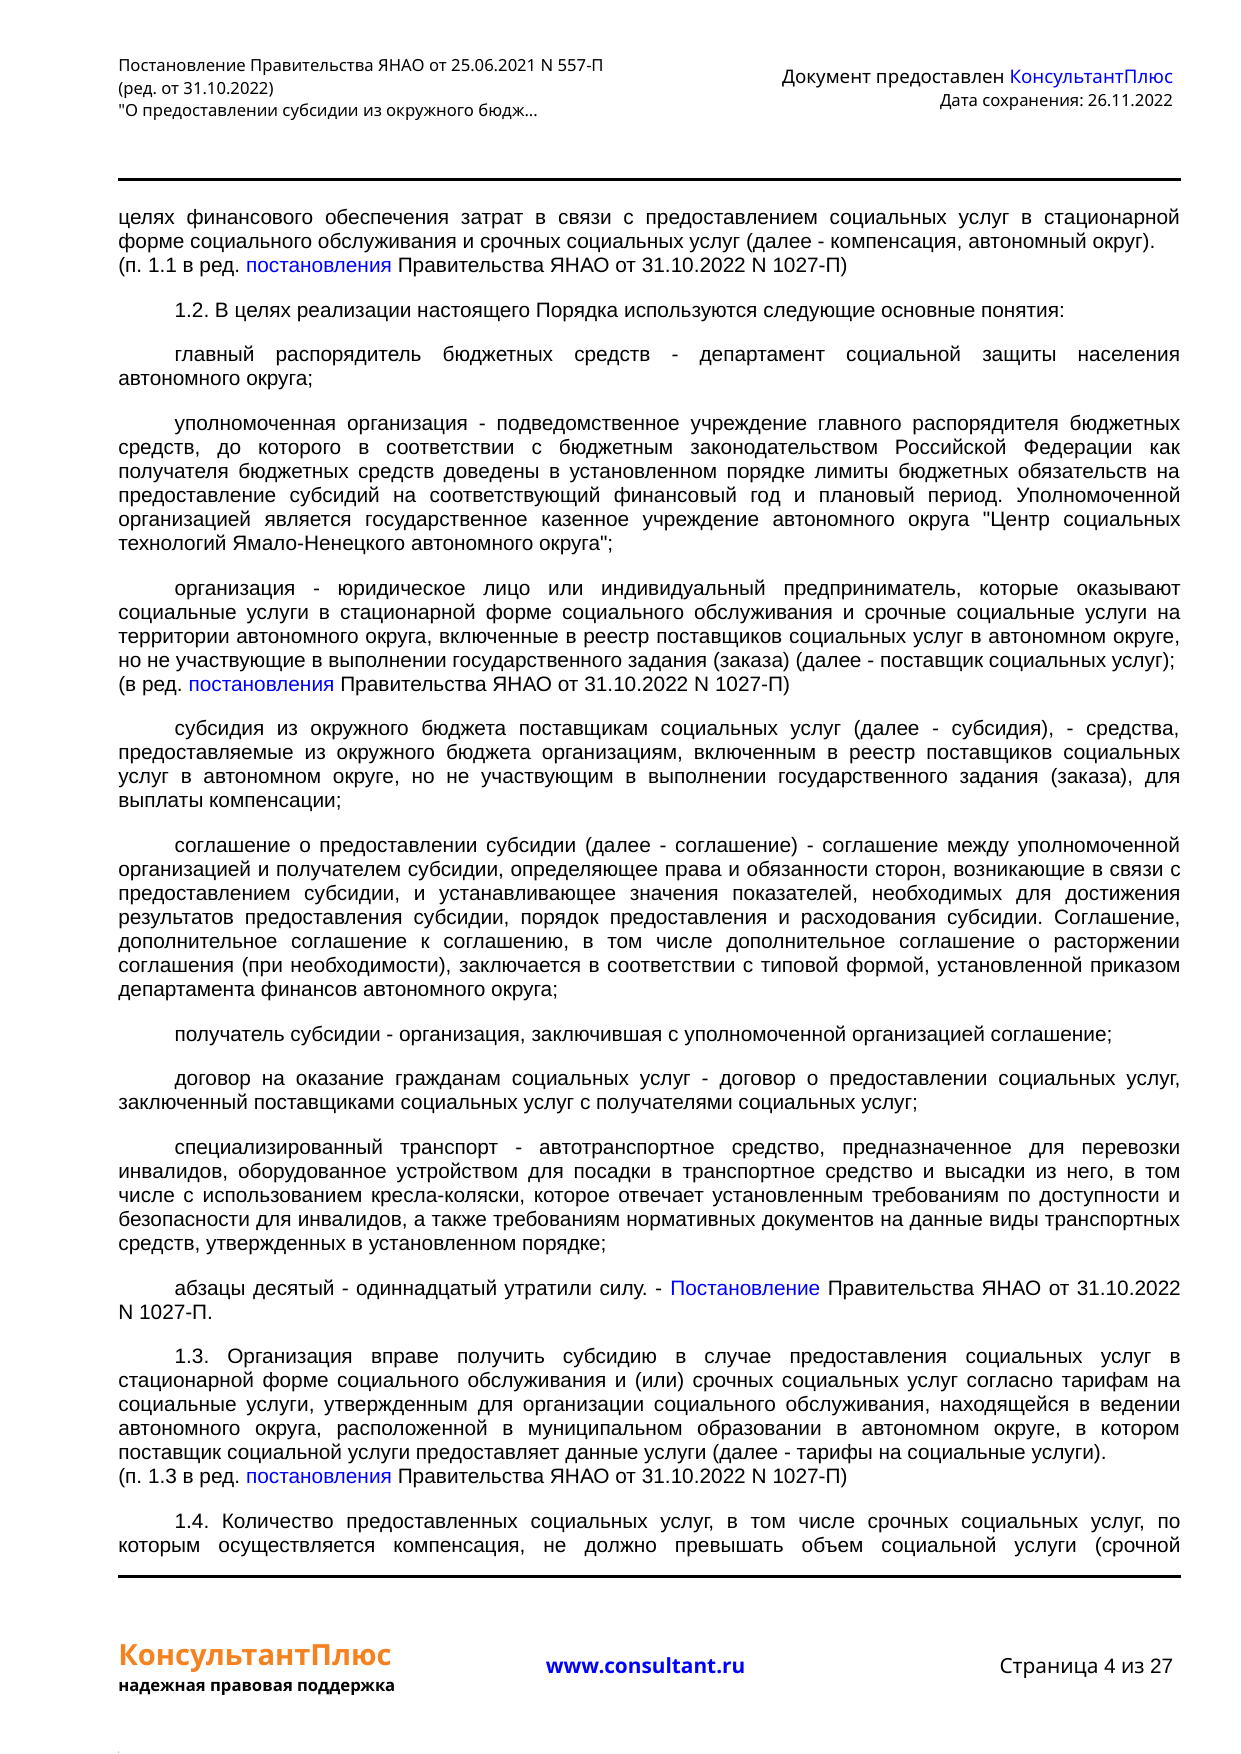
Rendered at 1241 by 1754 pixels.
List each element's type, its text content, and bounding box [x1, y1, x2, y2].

text 1.2. В целях реализации настоящего Порядка используются следующие основные понятия: [118, 297, 1181, 321]
text уполномоченная организация - подведомственное учреждение главного распорядителя бюджетных средств, до которого в соответствии с бюджетным законодательством Российской Федерации как получателя бюджетных средств доведены в установленном порядке лимиты бюджетных обязательств на предоставление субсидий на соответствующий финансовый год и плановый период. Уполномоченной организацией является государственное казенное учреждение автономного округа "Центр социальных технологий Ямало-Ненецкого автономного округа"; [118, 411, 1181, 555]
text субсидия из окружного бюджета поставщикам социальных услуг (далее - субсидия), - средства, предоставляемые из окружного бюджета организациям, включенным в реестр поставщиков социальных услуг в автономном округе, но не участвующим в выполнении государственного задания (заказа), для выплаты компенсации; [118, 716, 1181, 812]
text получатель субсидии - организация, заключившая с уполномоченной организацией соглашение; [118, 1021, 1181, 1045]
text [118, 205, 1181, 253]
text 1.3. Организация вправе получить субсидию в случае предоставления социальных услуг в стационарной форме социального обслуживания и (или) срочных социальных услуг согласно тарифам на социальные услуги, утвержденным для организации социального обслуживания, находящейся в ведении автономного округа, расположенной в муниципальном образовании в автономном округе, в котором поставщик социальной услуги предоставляет данные услуги (далее - тарифы на социальные услуги). [118, 1344, 1181, 1464]
text главный распорядитель бюджетных средств - департамент социальной защиты населения автономного округа; [118, 342, 1181, 390]
text (п. 1.3 в ред. постановления Правительства ЯНАО от 31.10.2022 N 1027-П) [118, 1464, 1181, 1488]
text специализированный транспорт - автотранспортное средство, предназначенное для перевозки инвалидов, оборудованное устройством для посадки в транспортное средство и высадки из него, в том числе с использованием кресла-коляски, которое отвечает установленным требованиям по доступности и безопасности для инвалидов, а также требованиям нормативных документов на данные виды транспортных средств, утвержденных в установленном порядке; [118, 1135, 1181, 1255]
text (п. 1.1 в ред. постановления Правительства ЯНАО от 31.10.2022 N 1027-П) [118, 253, 1181, 277]
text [118, 1509, 1181, 1557]
text соглашение о предоставлении субсидии (далее - соглашение) - соглашение между уполномоченной организацией и получателем субсидии, определяющее права и обязанности сторон, возникающие в связи с предоставлением субсидии, и устанавливающее значения показателей, необходимых для достижения результатов предоставления субсидии, порядок предоставления и расходования субсидии. Соглашение, дополнительное соглашение к соглашению, в том числе дополнительное соглашение о расторжении соглашения (при необходимости), заключается в соответствии с типовой формой, установленной приказом департамента финансов автономного округа; [118, 833, 1181, 1001]
text абзацы десятый - одиннадцатый утратили силу. - Постановление Правительства ЯНАО от 31.10.2022 N 1027-П. [118, 1276, 1181, 1323]
text организация - юридическое лицо или индивидуальный предприниматель, которые оказывают социальные услуги в стационарной форме социального обслуживания и срочные социальные услуги на территории автономного округа, включенные в реестр поставщиков социальных услуг в автономном округе, но не участвующие в выполнении государственного задания (заказа) (далее - поставщик социальных услуг); [118, 576, 1181, 671]
text (в ред. постановления Правительства ЯНАО от 31.10.2022 N 1027-П) [118, 671, 1181, 695]
text договор на оказание гражданам социальных услуг - договор о предоставлении социальных услуг, заключенный поставщиками социальных услуг с получателями социальных услуг; [118, 1066, 1181, 1114]
